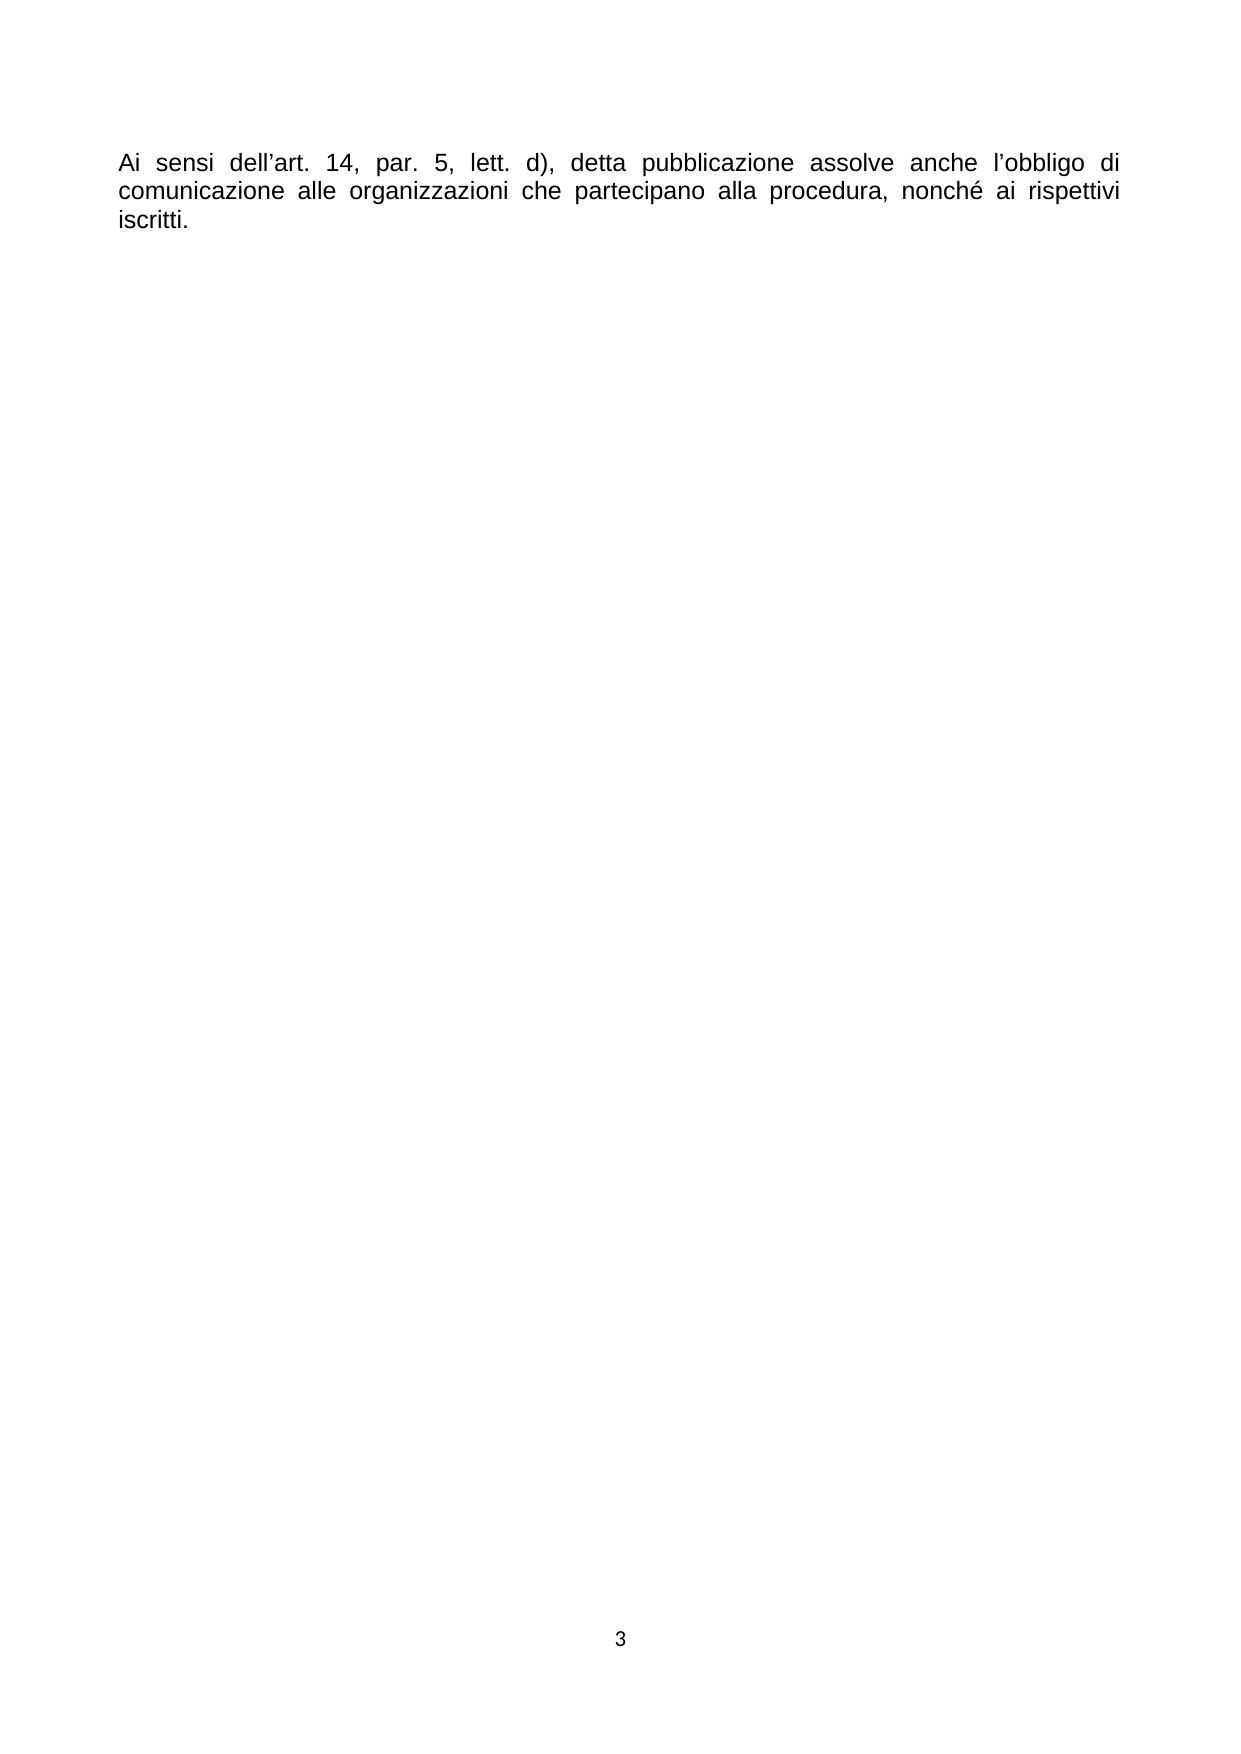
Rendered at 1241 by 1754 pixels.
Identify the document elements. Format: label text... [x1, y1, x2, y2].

text Ai sensi dell’art. 14, par. 5, lett. d), detta pubblicazione assolve anche l’obbligo di comunicazione alle organizzazioni che partecipano alla procedura, nonché ai rispettivi iscritti. [118, 148, 1122, 234]
